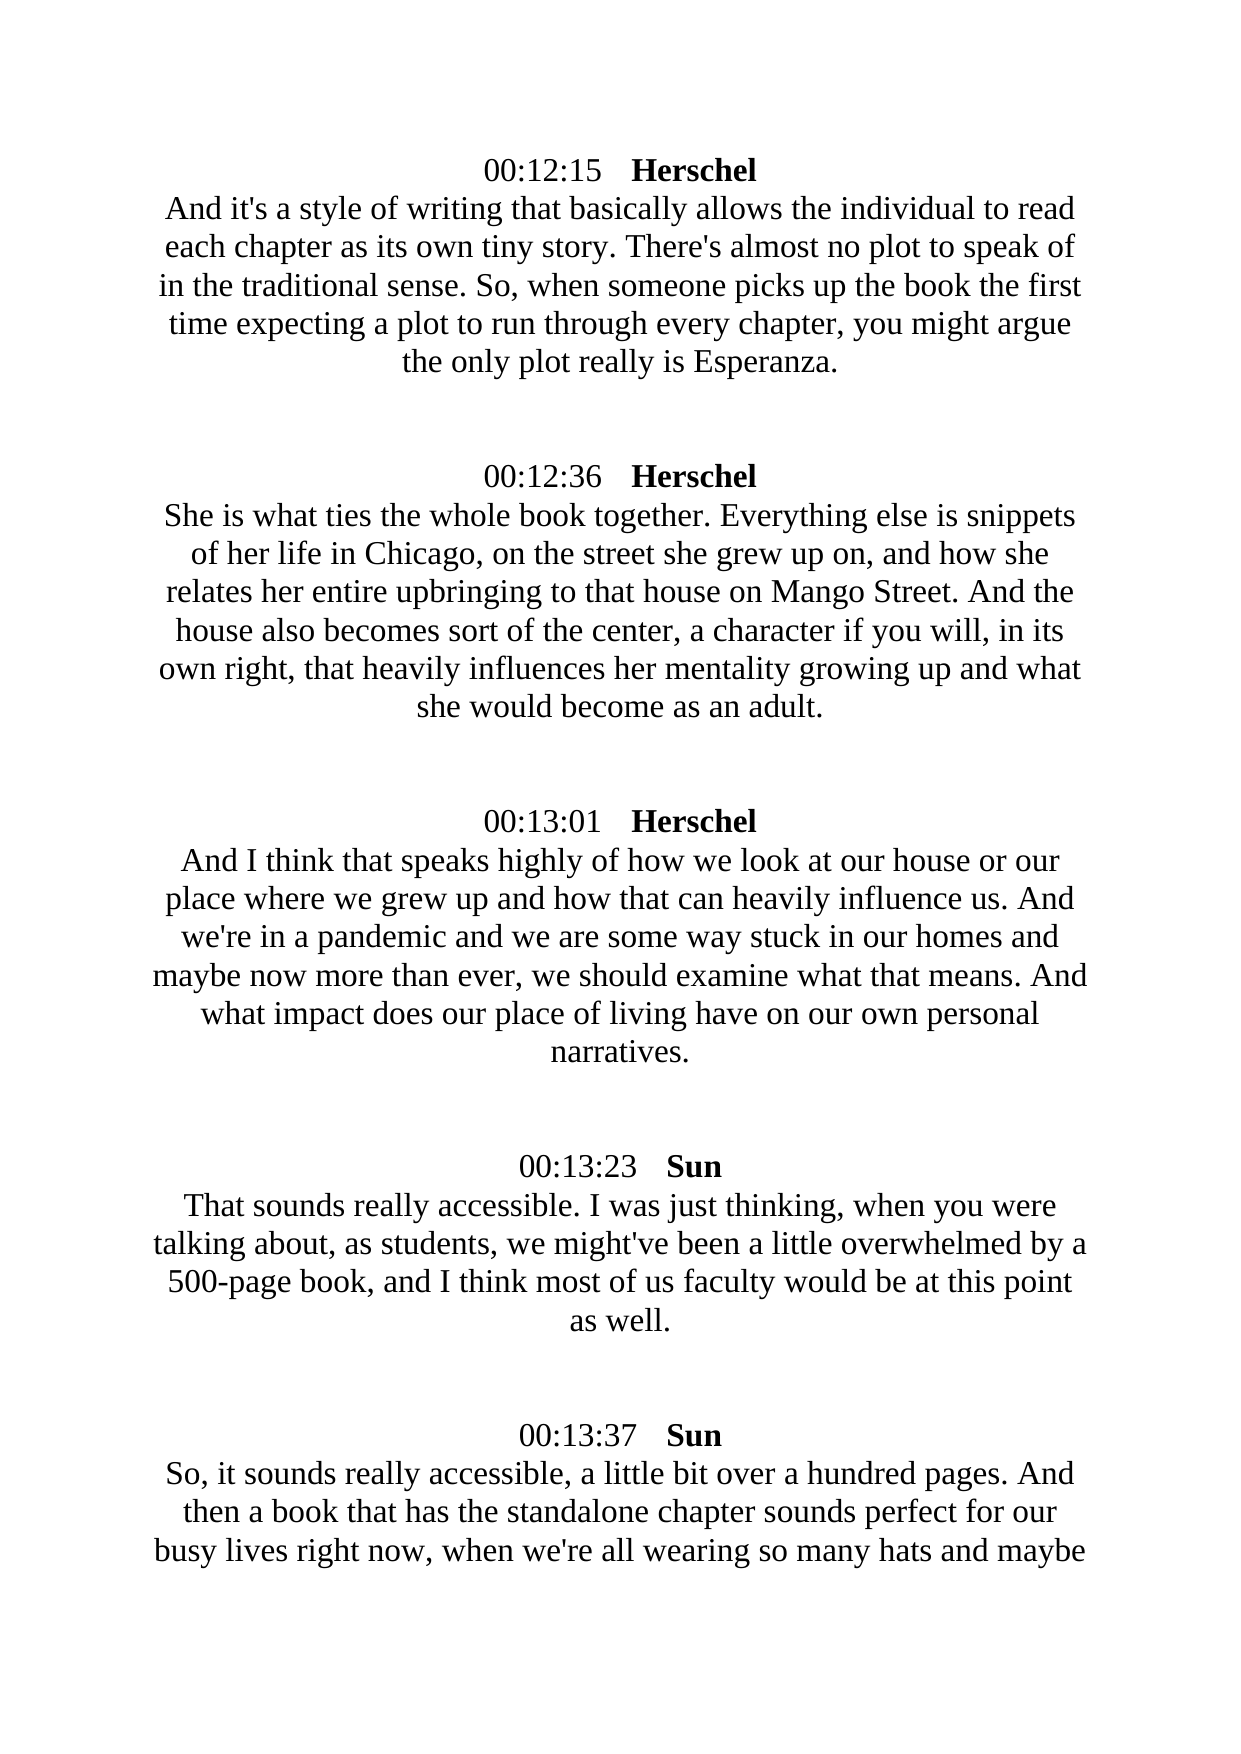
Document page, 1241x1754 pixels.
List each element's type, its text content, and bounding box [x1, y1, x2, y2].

subtitle She is what ties the whole book together. Everything else is snippets of her life in Chicago, on the street she grew up on, and how she relates her entire upbringing to that house on Mango Street. And the house also becomes sort of the center, a character if you will, in its own right, that heavily influences her mentality growing up and what she would become as an adult. [150, 495, 1090, 763]
subtitle And I think that speaks highly of how we look at our house or our place where we grew up and how that can heavily influence us. And we're in a pandemic and we are some way stuck in our homes and maybe now more than ever, we should examine what that means. And what impact does our place of living have on our own personal narratives. [150, 840, 1090, 1108]
subtitle That sounds really accessible. I was just thinking, when you were talking about, as students, we might've been a little overwhelmed by a 500-page book, and I think most of us faculty would be at this point as well. [150, 1185, 1090, 1377]
subtitle 00:13:23 Sun [150, 1147, 1090, 1185]
subtitle 00:12:15 Herschel [150, 150, 1090, 188]
subtitle 00:13:01 Herschel [150, 802, 1090, 840]
subtitle And it's a style of writing that basically allows the individual to read each chapter as its own tiny story. There's almost no plot to speak of in the traditional sense. So, when someone picks up the book the first time expecting a plot to run through every chapter, you might argue the only plot really is Esperanza. [150, 188, 1090, 418]
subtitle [150, 1453, 1090, 1568]
subtitle 00:13:37 Sun [150, 1415, 1090, 1453]
subtitle 00:12:36 Herschel [150, 457, 1090, 495]
